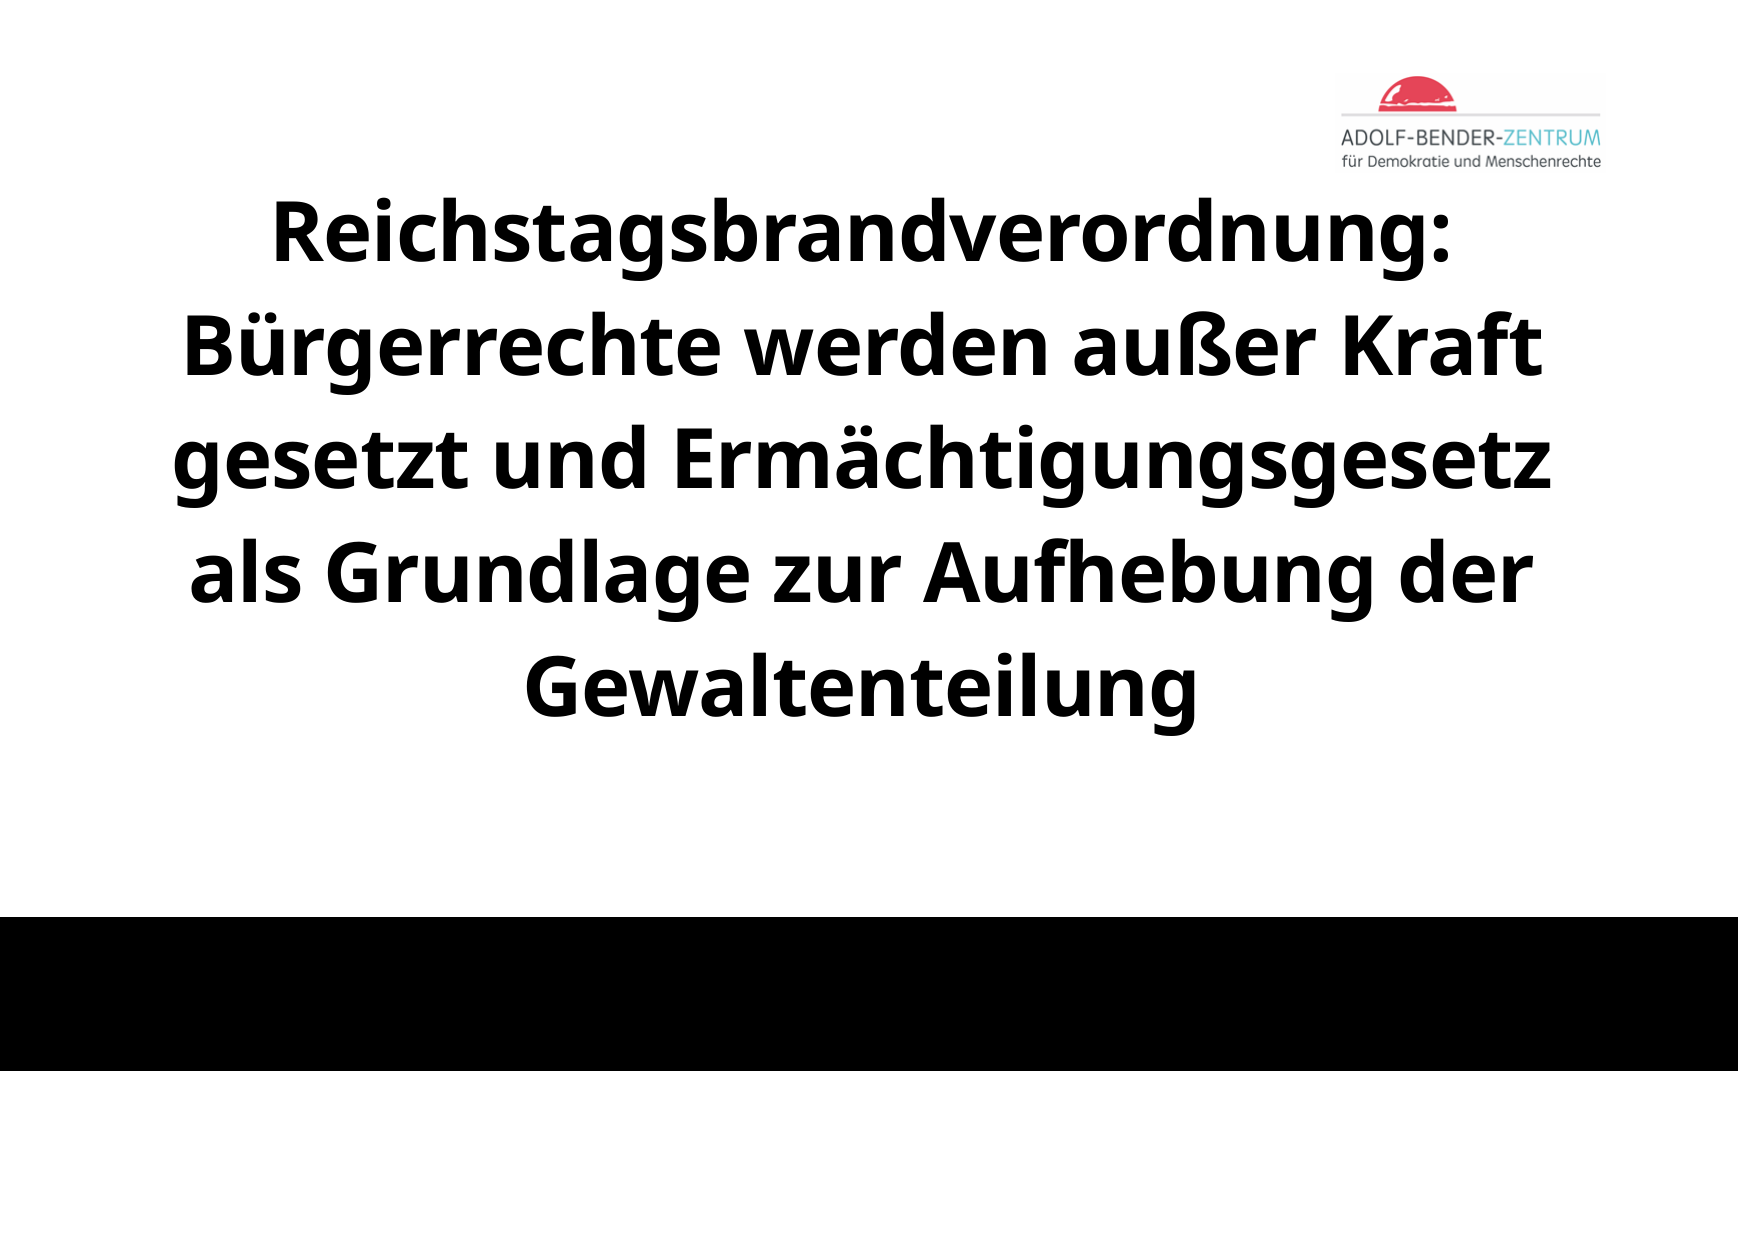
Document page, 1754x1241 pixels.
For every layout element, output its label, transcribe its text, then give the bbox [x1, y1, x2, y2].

picture [1335, 73, 1607, 173]
title Reichstagsbrandverordnung: Bürgerrechte werden außer Kraft gesetzt und Ermächtigungsgesetz als Grundlage zur Aufhebung der Gewaltenteilung [118, 173, 1606, 741]
